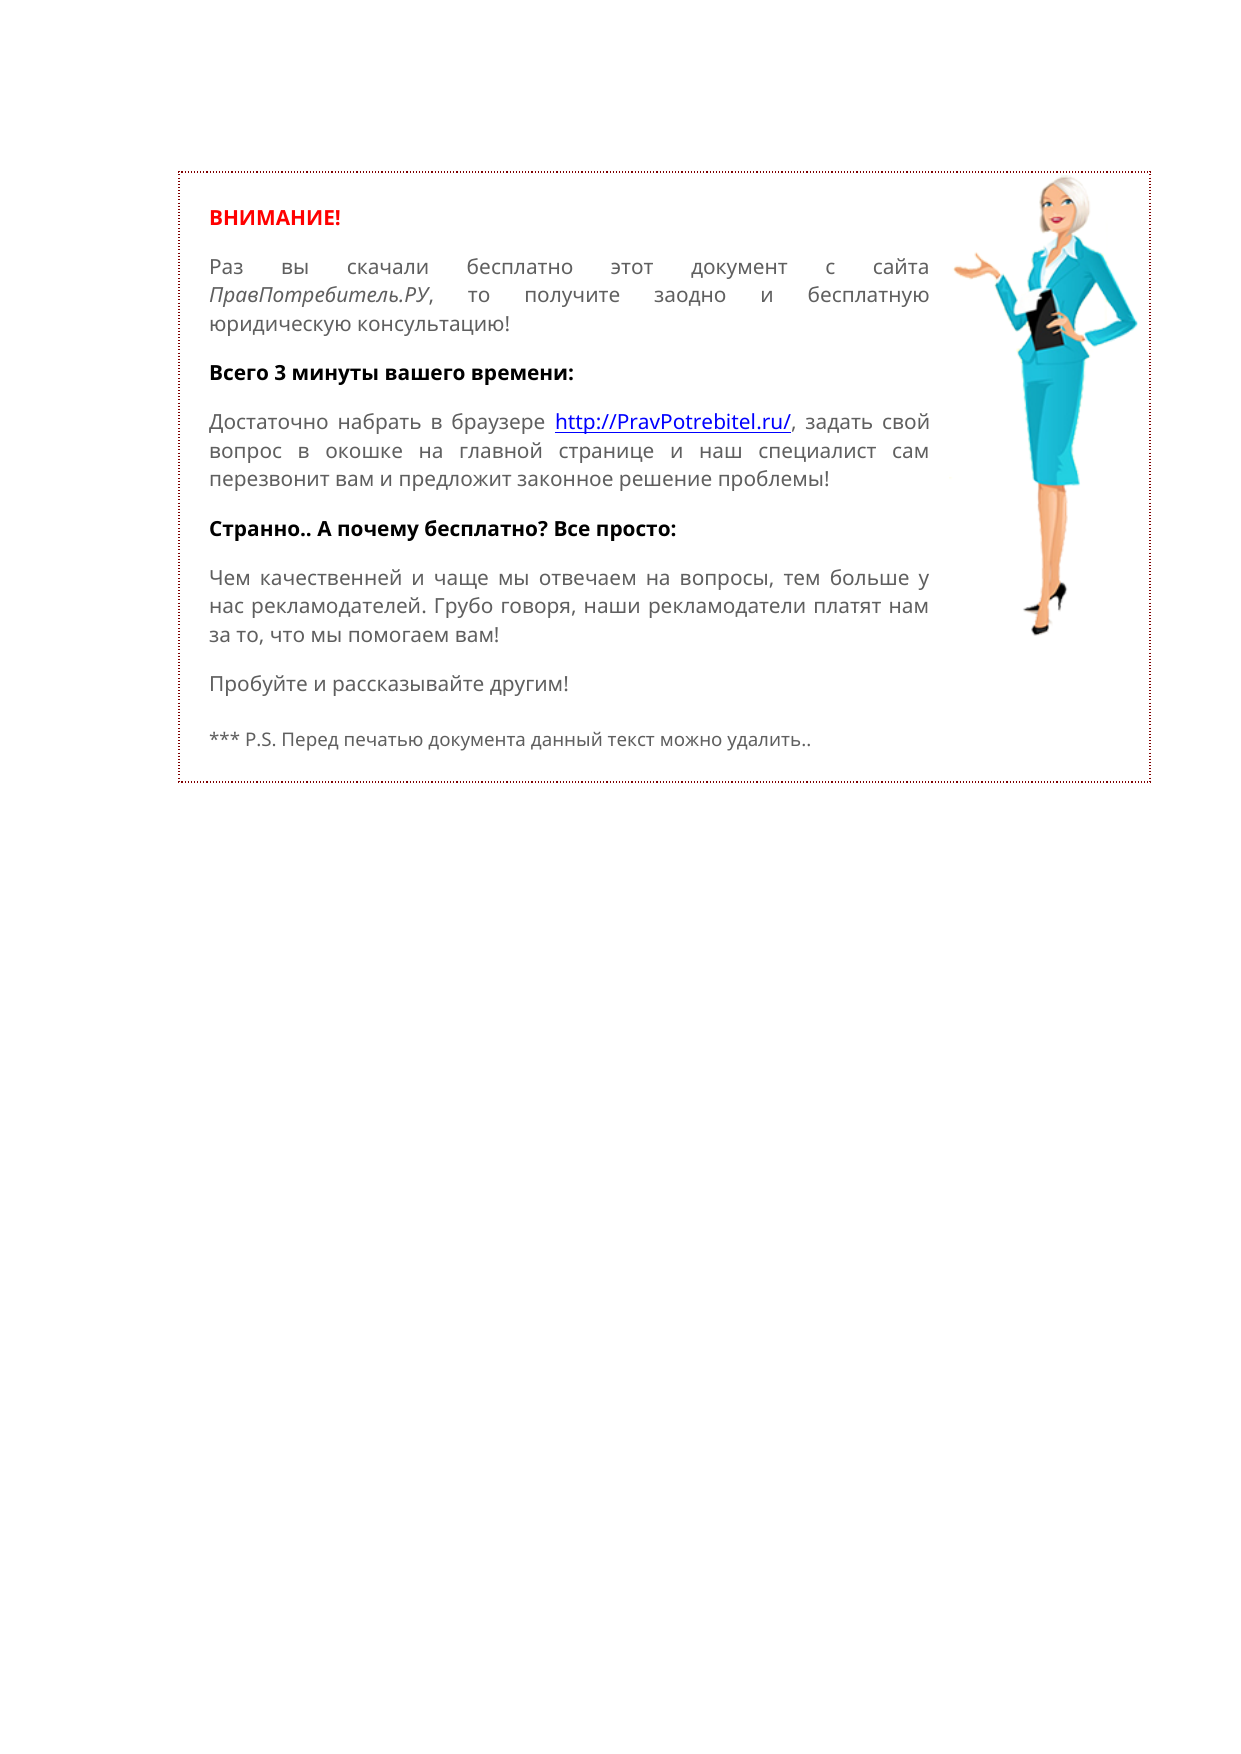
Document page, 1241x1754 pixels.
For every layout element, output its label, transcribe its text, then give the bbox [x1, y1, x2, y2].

table_header ВНИМАНИЕ! Раз вы скачали бесплатно этот документ с сайта ПравПотребитель.РУ, то получите заодно и бесплатную юридическую консультацию! Всего 3 минуты вашего времени: Достаточно набрать в браузере http://PravPotrebitel.ru/, задать свой вопрос в окошке на главной странице и наш специалист сам перезвонит вам и предложит законное решение проблемы! Странно.. А почему бесплатно? Все просто: Чем качественней и чаще мы отвечаем на вопросы, тем больше у нас рекламодателей. Грубо говоря, наши рекламодатели платят нам за то, что мы помогаем вам! Пробуйте и рассказывайте другим! *** P.S. Перед печатью документа данный текст можно удалить.. [179, 171, 1149, 781]
picture [949, 175, 1138, 640]
